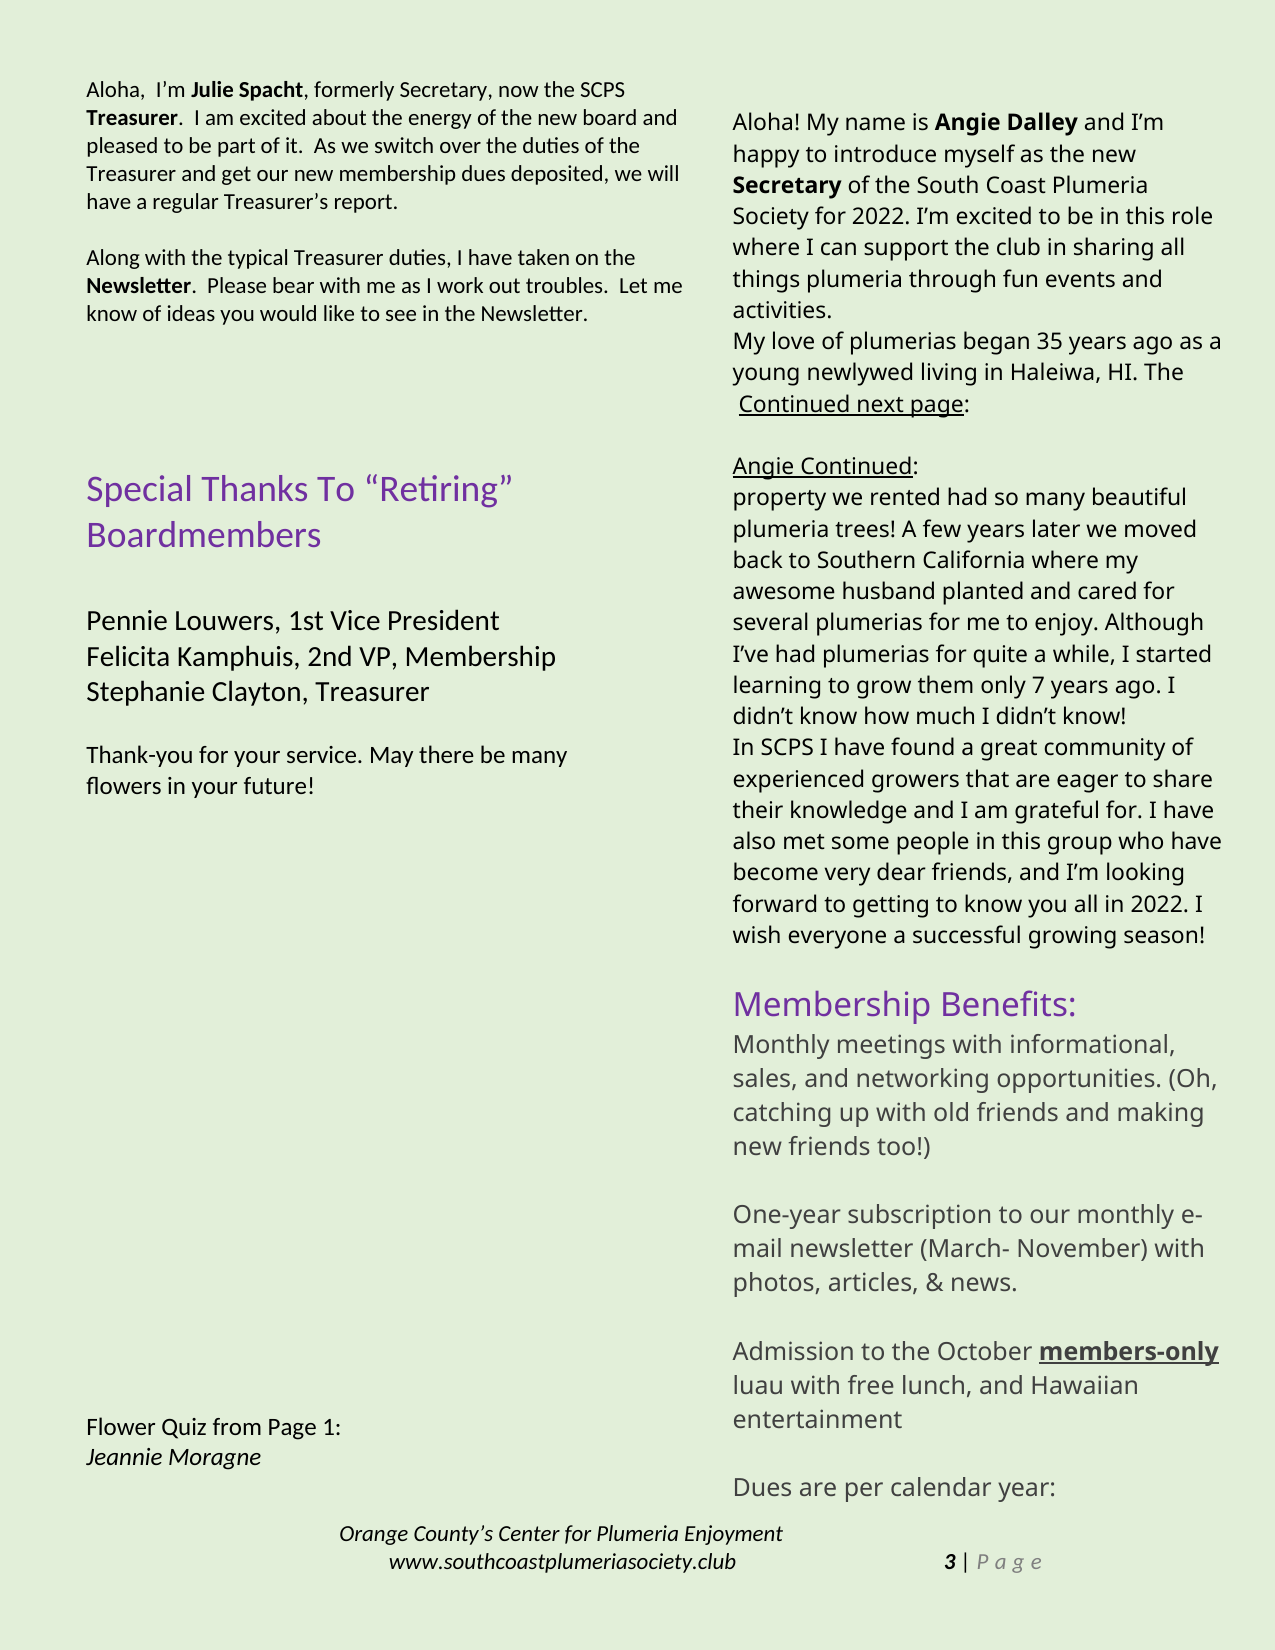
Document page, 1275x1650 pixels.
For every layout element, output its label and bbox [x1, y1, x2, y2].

table_header [75, 75, 721, 1503]
table_header [721, 75, 1235, 1503]
